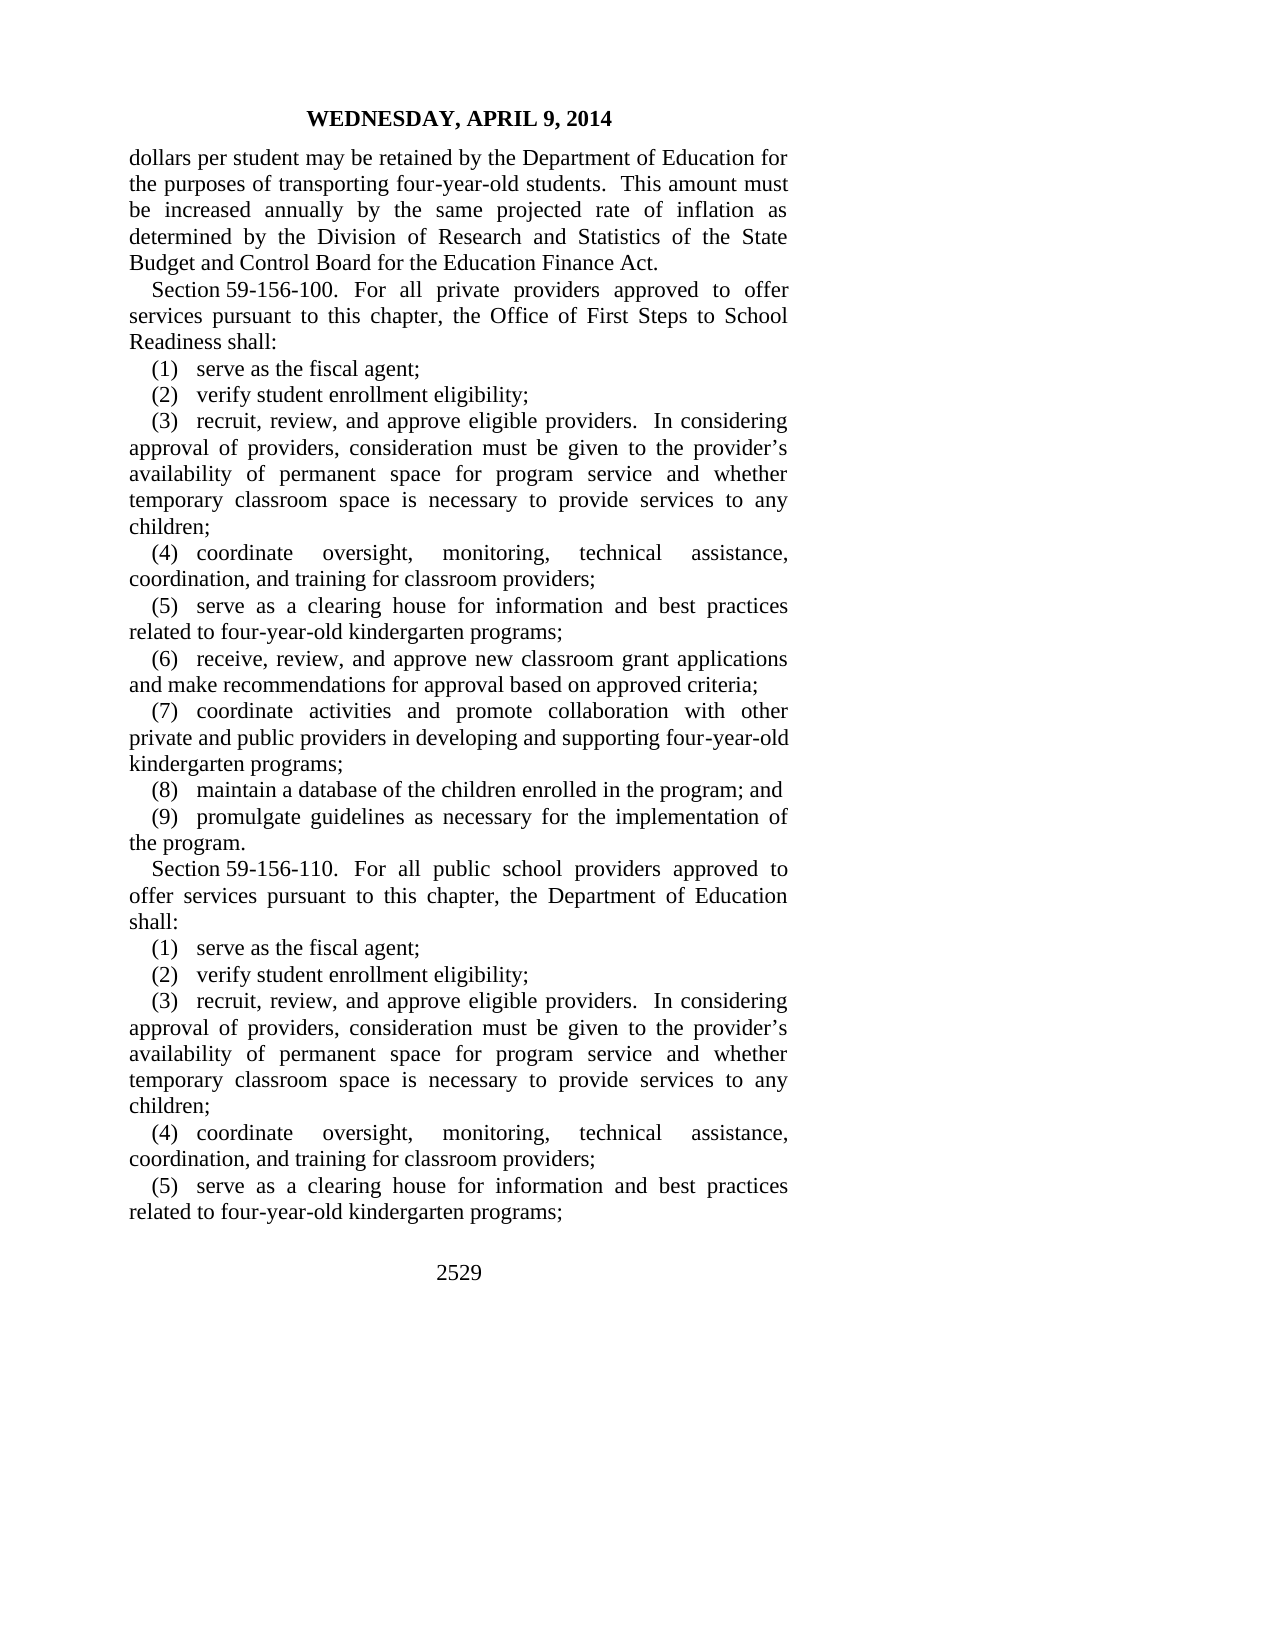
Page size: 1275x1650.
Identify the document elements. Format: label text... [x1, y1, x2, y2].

text (3) recruit, review, and approve eligible providers. In considering approval of providers, consideration must be given to the provider’s availability of permanent space for program service and whether temporary classroom space is necessary to provide services to any children; [129, 407, 789, 539]
text (7) coordinate activities and promote collaboration with other private and public providers in developing and supporting four-year-old kindergarten programs; [129, 697, 789, 776]
text (2) verify student enrollment eligibility; [129, 961, 789, 987]
text Section 59-156-100. For all private providers approved to offer services pursuant to this chapter, the Office of First Steps to School Readiness shall: [129, 276, 789, 355]
text Section 59-156-110. For all public school providers approved to offer services pursuant to this chapter, the Department of Education shall: [129, 855, 789, 934]
text (6) receive, review, and approve new classroom grant applications and make recommendations for approval based on approved criteria; [129, 644, 789, 697]
text (2) verify student enrollment eligibility; [129, 381, 789, 407]
text (3) recruit, review, and approve eligible providers. In considering approval of providers, consideration must be given to the provider’s availability of permanent space for program service and whether temporary classroom space is necessary to provide services to any children; [129, 987, 789, 1119]
text (9) promulgate guidelines as necessary for the implementation of the program. [129, 803, 789, 855]
text (1) serve as the fiscal agent; [129, 355, 789, 381]
text (4) coordinate oversight, monitoring, technical assistance, coordination, and training for classroom providers; [129, 539, 789, 592]
text (5) serve as a clearing house for information and best practices related to four-year-old kindergarten programs; [129, 1172, 789, 1224]
text (5) serve as a clearing house for information and best practices related to four-year-old kindergarten programs; [129, 592, 789, 644]
text (4) coordinate oversight, monitoring, technical assistance, coordination, and training for classroom providers; [129, 1119, 789, 1172]
text (8) maintain a database of the children enrolled in the program; and [129, 776, 789, 803]
text (1) serve as the fiscal agent; [129, 934, 789, 961]
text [129, 144, 789, 276]
